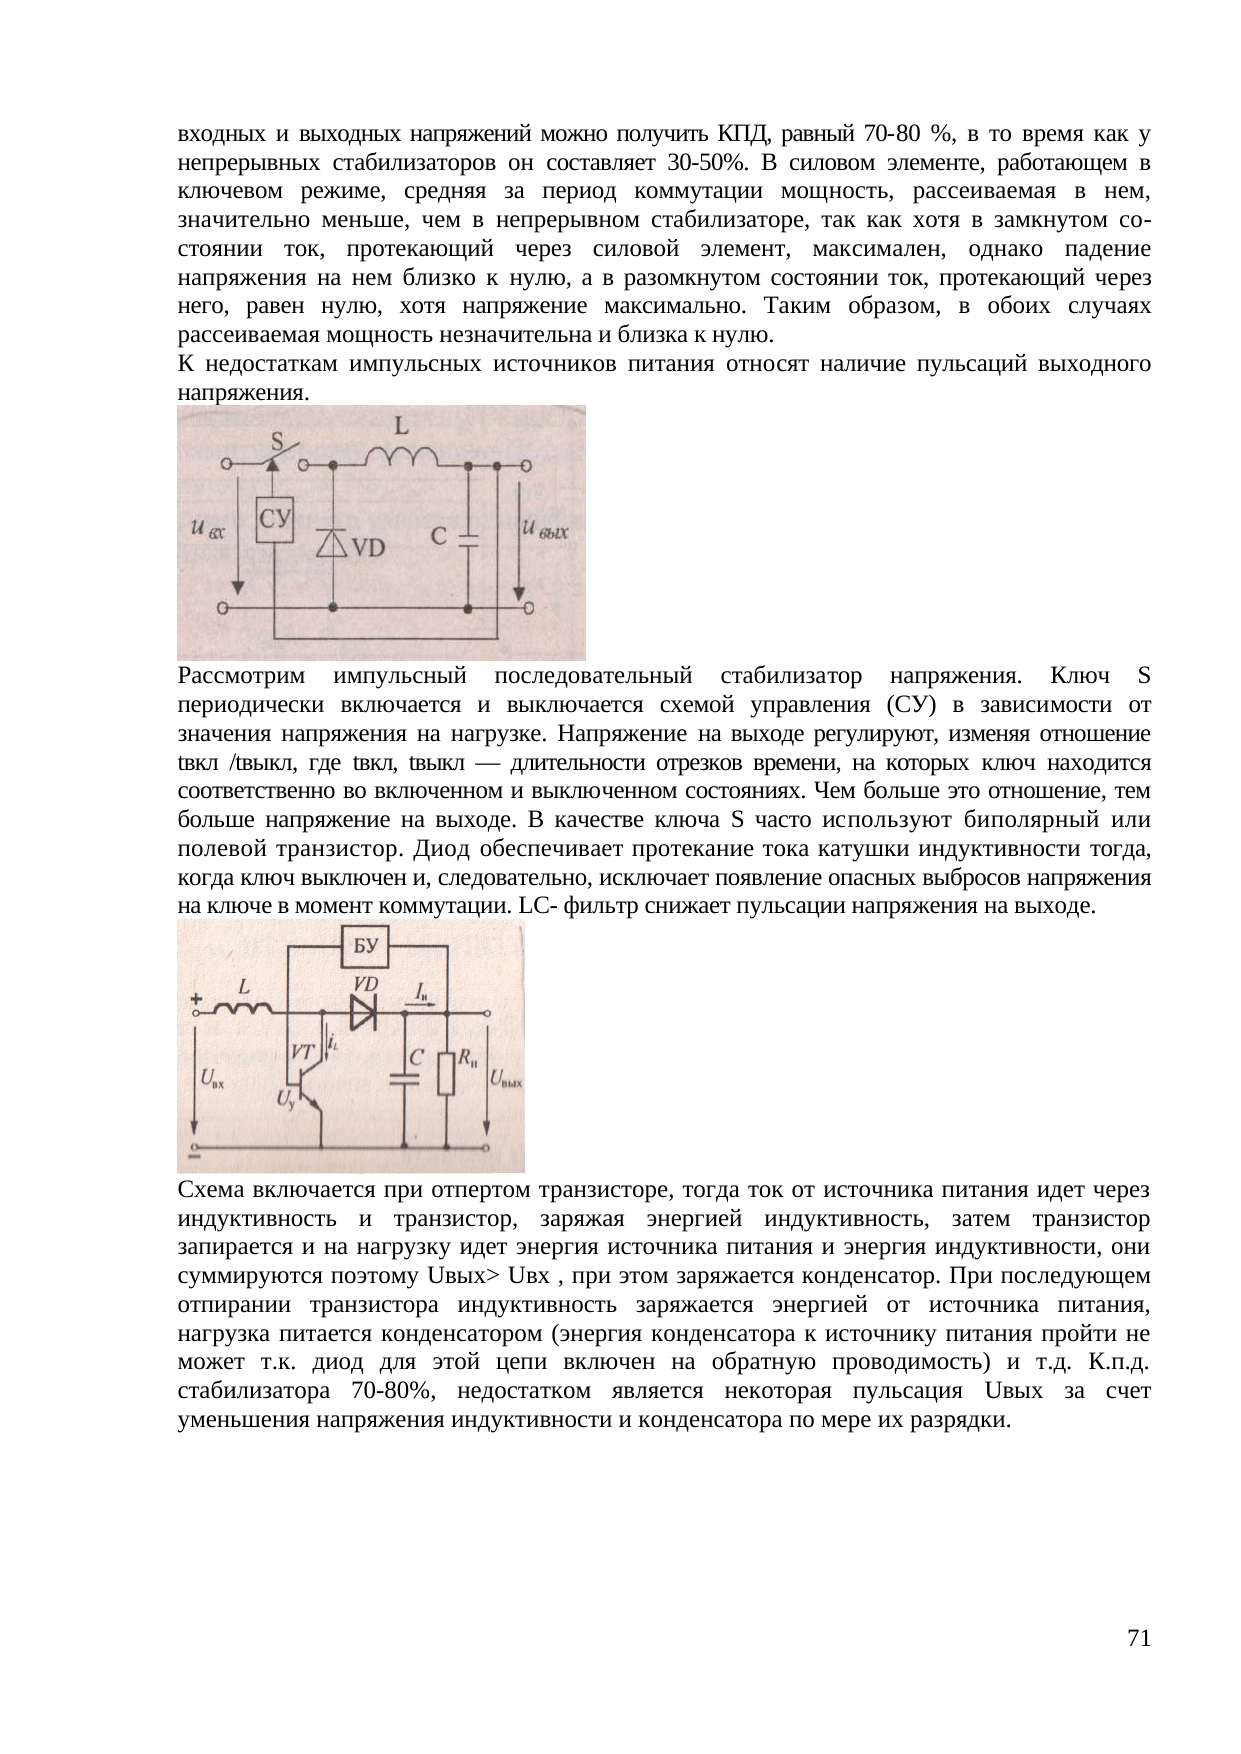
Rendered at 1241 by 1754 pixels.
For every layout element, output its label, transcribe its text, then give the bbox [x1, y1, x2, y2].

text Схема включается при отпертом транзисторе, тогда ток от источника питания идет через индуктивность и транзистор, заряжая энергией индуктивность, затем транзистор запирается и на нагрузку идет энергия источника питания и энергия индуктивности, они суммируются поэтому Uвых> Uвх , при этом заряжается конденсатор. При последующем отпирании транзистора индуктивность заряжается энергией от источника питания, нагрузка питается конденсатором (энергия конденсатора к источнику питания пройти не может т.к. диод для этой цепи включен на обратную проводимость) и т.д. К.п.д. стабилизатора 70-80%, недостатком является некоторая пульсация Uвых за счет уменьшения напряжения индуктивности и конденсатора по мере их разрядки. [177, 1174, 1152, 1433]
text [177, 118, 1152, 348]
text Рассмотрим импульсный последовательный стабилизатор напряжения. Ключ S периодически включается и выключается схемой управления (СУ) в зависимости от значения напряжения на нагрузке. Напряжение на выходе регулируют, изменяя отношение tвкл /tвыкл, где tвкл, tвыкл — длительности отрезков времени, на которых ключ находится соответственно во включенном и выключенном состояниях. Чем больше это отношение, тем больше напряжение на выходе. В качестве ключа S часто используют биполярный или полевой транзистор. Диод обеспечивает протекание тока катушки индуктивности тогда, когда ключ выключен и, следовательно, исключает появление опасных выбросов напряжения на ключе в момент коммутации. LС- фильтр снижает пульсации напряжения на выходе. [177, 660, 1152, 919]
picture [177, 405, 586, 661]
text К недостаткам импульсных источников питания относят наличие пульсаций выходного напряжения. [177, 348, 1152, 406]
picture [177, 919, 525, 1174]
